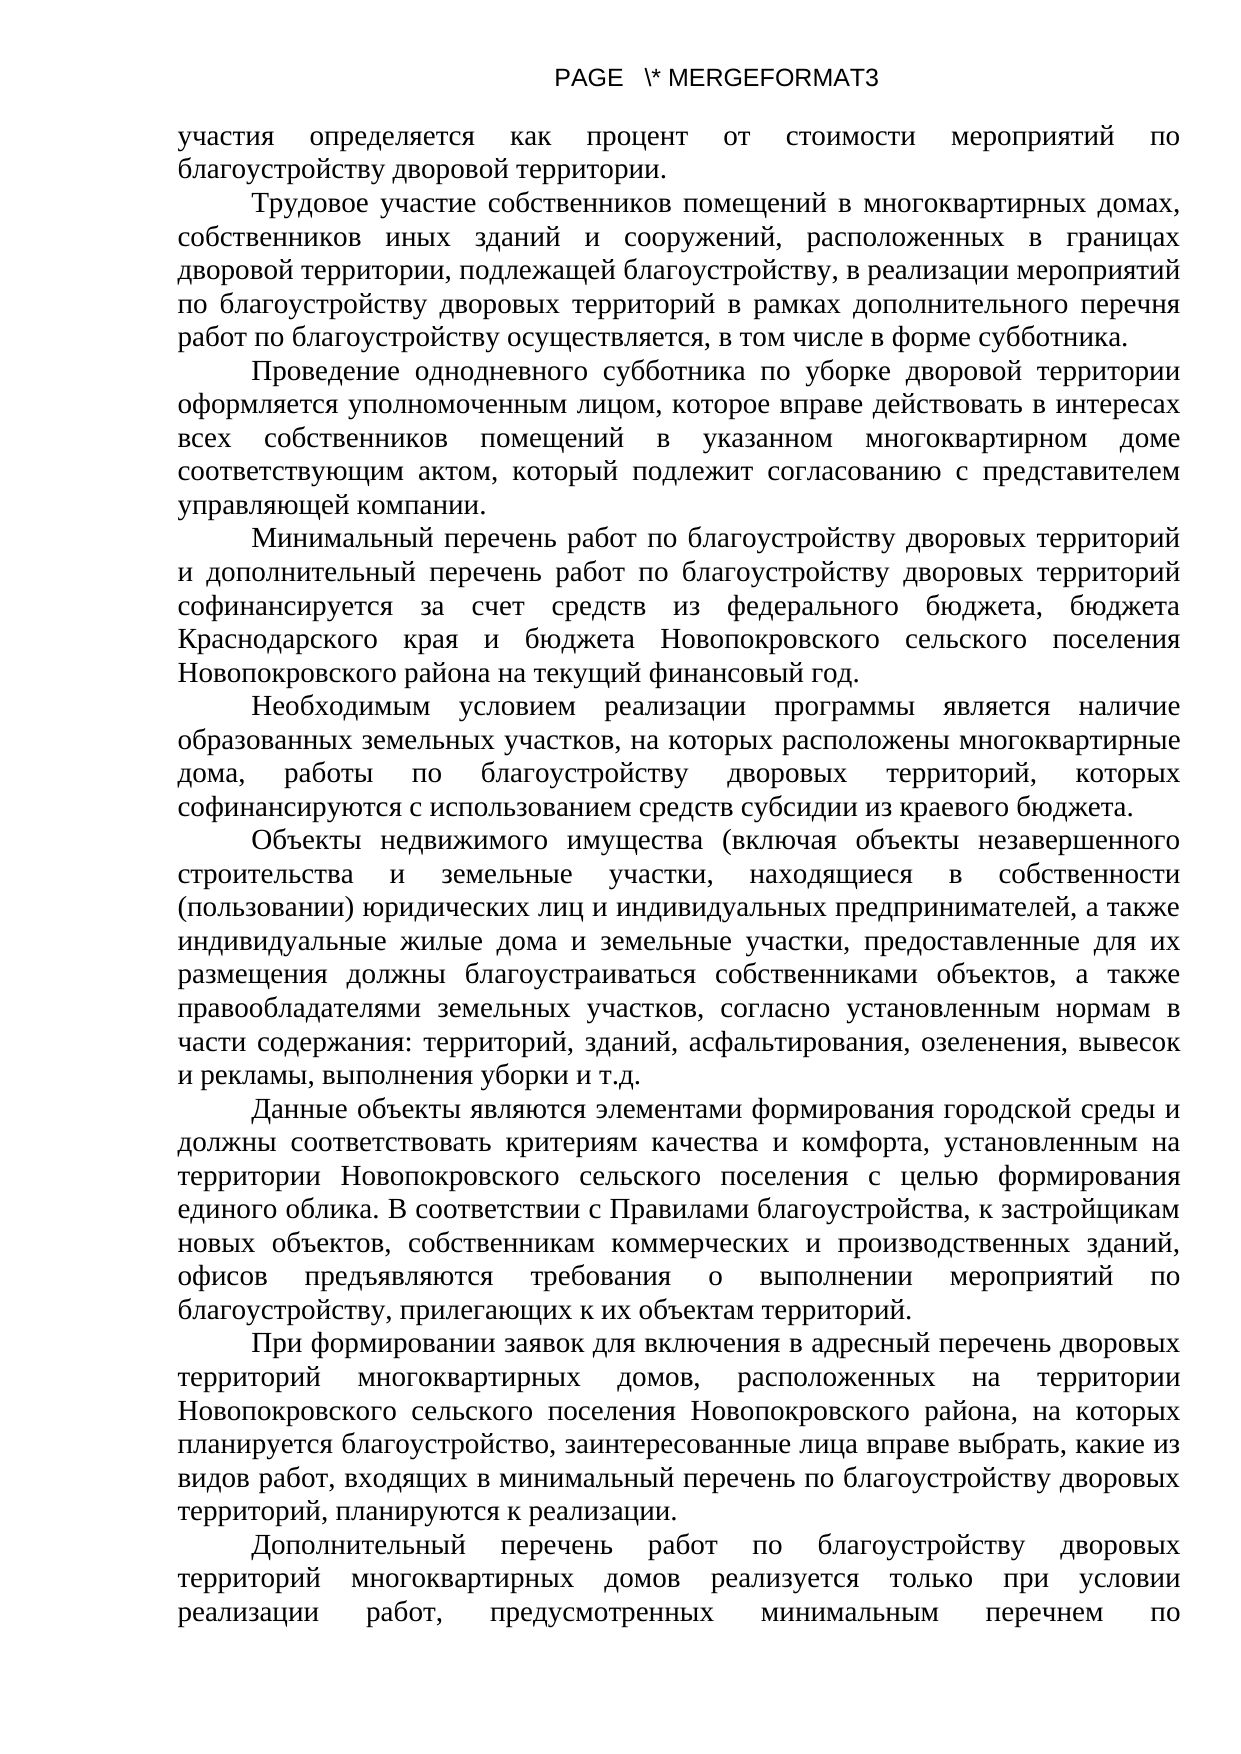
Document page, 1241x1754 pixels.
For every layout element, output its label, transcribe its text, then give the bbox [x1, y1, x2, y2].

text Объекты недвижимого имущества (включая объекты незавершенного строительства и земельные участки, находящиеся в собственности (пользовании) юридических лиц и индивидуальных предпринимателей, а также индивидуальные жилые дома и земельные участки, предоставленные для их размещения должны благоустраиваться собственниками объектов, а также правообладателями земельных участков, согласно установленным нормам в части содержания: территорий, зданий, асфальтирования, озеленения, вывесок и рекламы, выполнения уборки и т.д. [177, 822, 1181, 1091]
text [177, 118, 1181, 185]
text Необходимым условием реализации программы является наличие образованных земельных участков, на которых расположены многоквартирные дома, работы по благоустройству дворовых территорий, которых софинансируются с использованием средств субсидии из краевого бюджета. [177, 688, 1181, 822]
text Минимальный перечень работ по благоустройству дворовых территорий и дополнительный перечень работ по благоустройству дворовых территорий софинансируется за счет средств из федерального бюджета, бюджета Краснодарского края и бюджета Новопокровского сельского поселения Новопокровского района на текущий финансовый год. [177, 521, 1181, 688]
text При формировании заявок для включения в адресный перечень дворовых территорий многоквартирных домов, расположенных на территории Новопокровского сельского поселения Новопокровского района, на которых планируется благоустройство, заинтересованные лица вправе выбрать, какие из видов работ, входящих в минимальный перечень по благоустройству дворовых территорий, планируются к реализации. [177, 1326, 1181, 1527]
text Трудовое участие собственников помещений в многоквартирных домах, собственников иных зданий и сооружений, расположенных в границах дворовой территории, подлежащей благоустройству, в реализации мероприятий по благоустройству дворовых территорий в рамках дополнительного перечня работ по благоустройству осуществляется, в том числе в форме субботника. [177, 185, 1181, 353]
text Данные объекты являются элементами формирования городской среды и должны соответствовать критериям качества и комфорта, установленным на территории Новопокровского сельского поселения с целью формирования единого облика. В соответствии с Правилами благоустройства, к застройщикам новых объектов, собственникам коммерческих и производственных зданий, офисов предъявляются требования о выполнении мероприятий по благоустройству, прилегающих к их объектам территорий. [177, 1091, 1181, 1326]
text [177, 1527, 1181, 1627]
text Проведение однодневного субботника по уборке дворовой территории оформляется уполномоченным лицом, которое вправе действовать в интересах всех собственников помещений в указанном многоквартирном доме соответствующим актом, который подлежит согласованию с представителем управляющей компании. [177, 353, 1181, 521]
